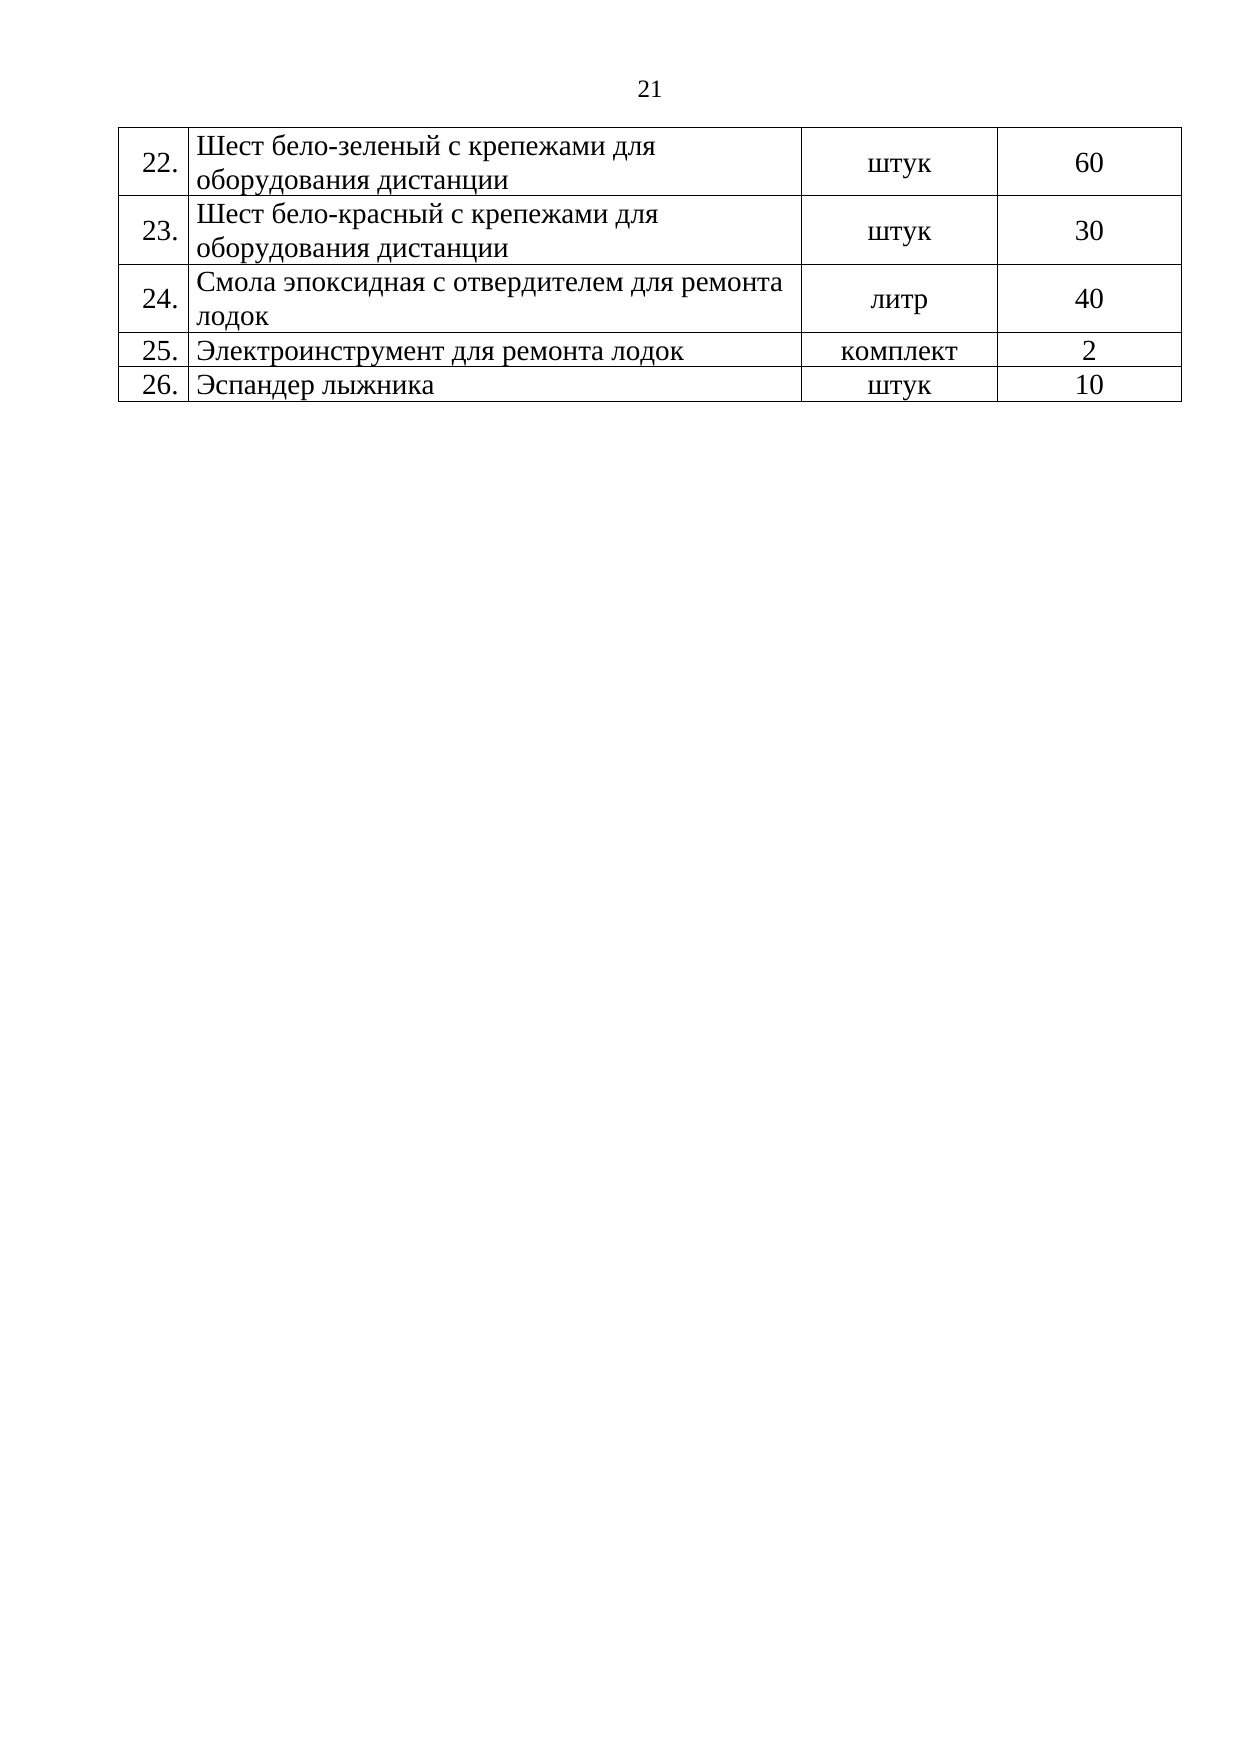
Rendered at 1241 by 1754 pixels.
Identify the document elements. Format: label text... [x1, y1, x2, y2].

table_cell 24. [119, 265, 188, 332]
table_cell Электроинструмент для ремонта лодок [189, 333, 801, 366]
table_cell Шест бело-красный с крепежами для оборудования дистанции [189, 196, 801, 263]
table_header Шест бело-зеленый с крепежами для оборудования дистанции [189, 128, 801, 195]
table_cell комплект [802, 333, 997, 366]
table_cell штук [802, 367, 997, 401]
table_cell 40 [998, 265, 1181, 332]
table_cell 23. [119, 196, 188, 263]
table_cell 25. [119, 333, 188, 366]
table_header 60 [998, 128, 1181, 195]
table_cell литр [802, 265, 997, 332]
table_cell 10 [998, 367, 1181, 401]
table_cell 26. [119, 367, 188, 401]
table_cell Смола эпоксидная с отвердителем для ремонта лодок [189, 265, 801, 332]
table_cell штук [802, 196, 997, 263]
table_header 22. [119, 128, 188, 195]
table_header штук [802, 128, 997, 195]
table_cell Эспандер лыжника [189, 367, 801, 401]
table_cell 2 [998, 333, 1181, 366]
table_cell 30 [998, 196, 1181, 263]
